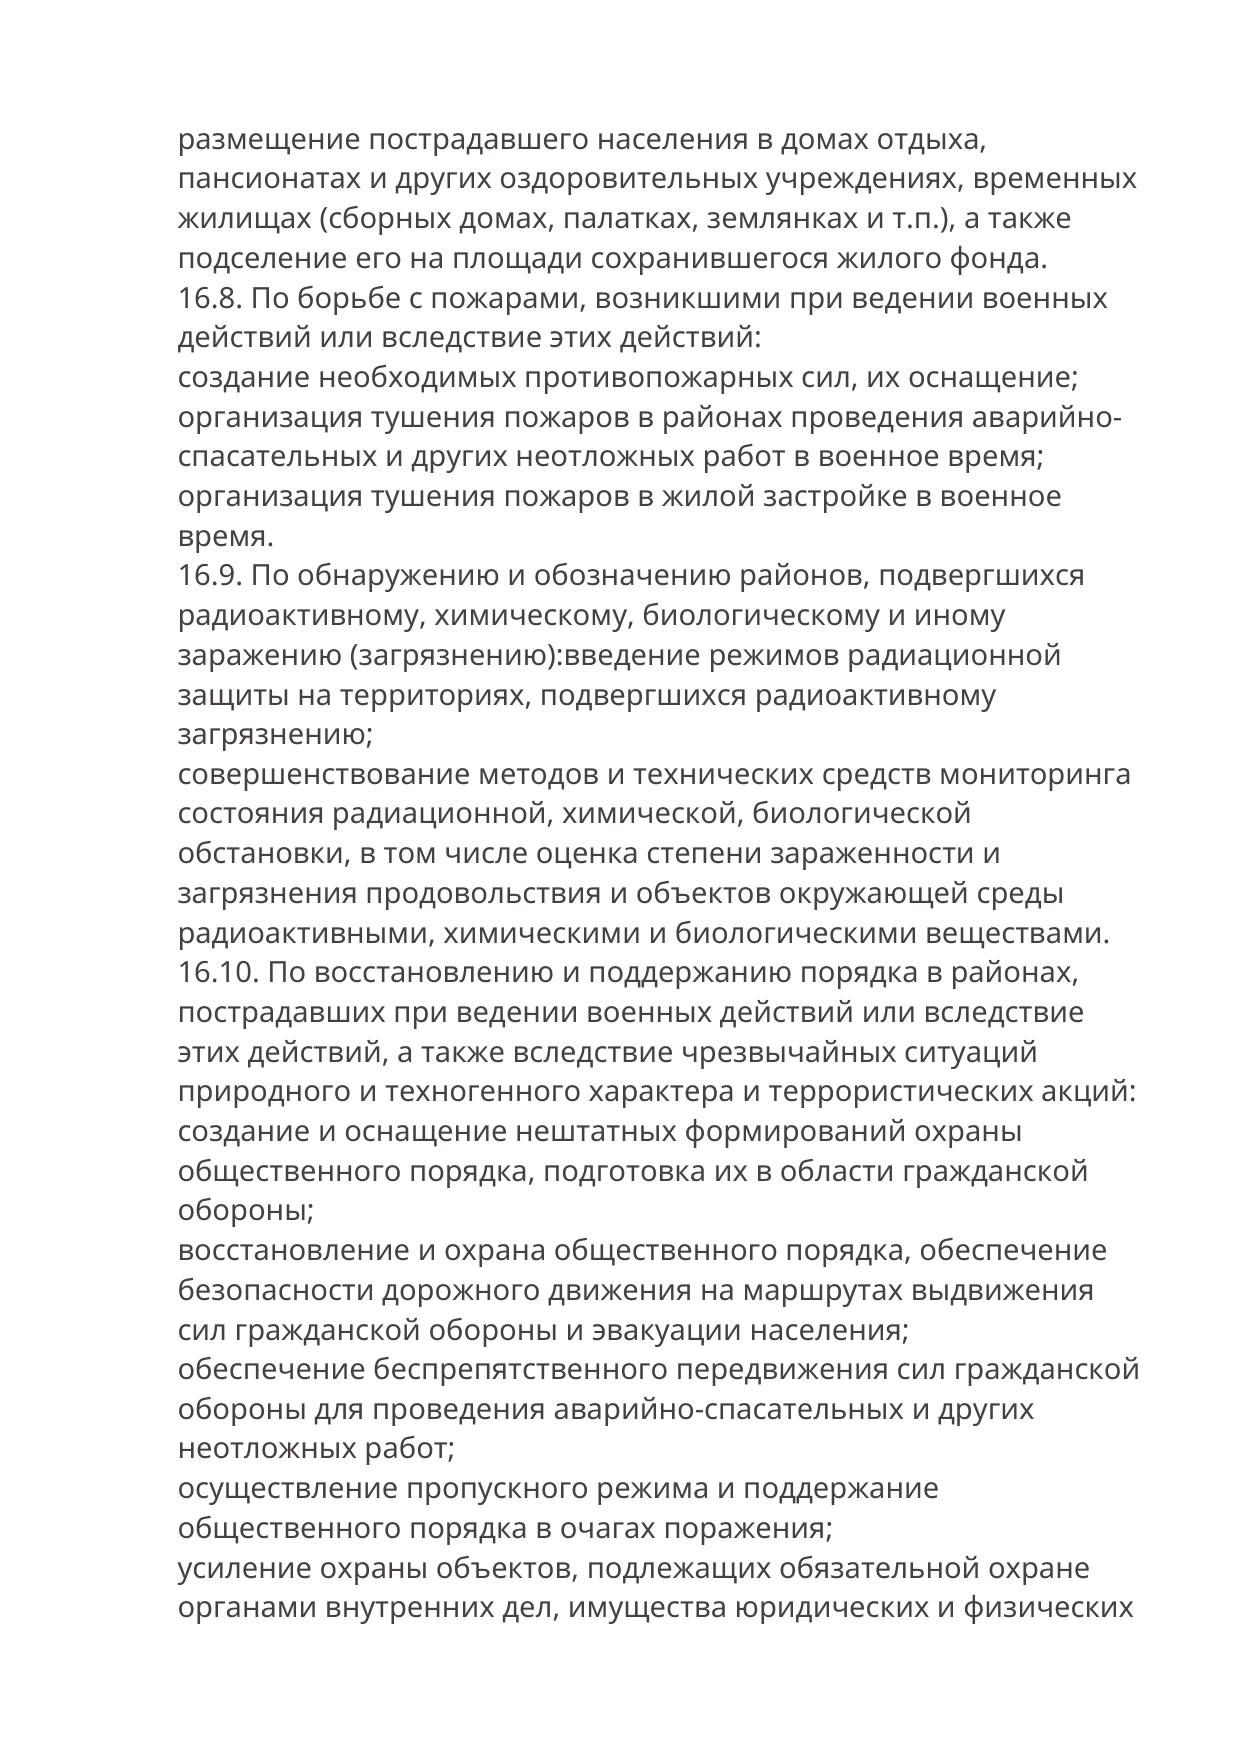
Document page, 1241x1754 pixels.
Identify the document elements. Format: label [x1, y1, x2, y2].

text [177, 118, 1152, 1626]
